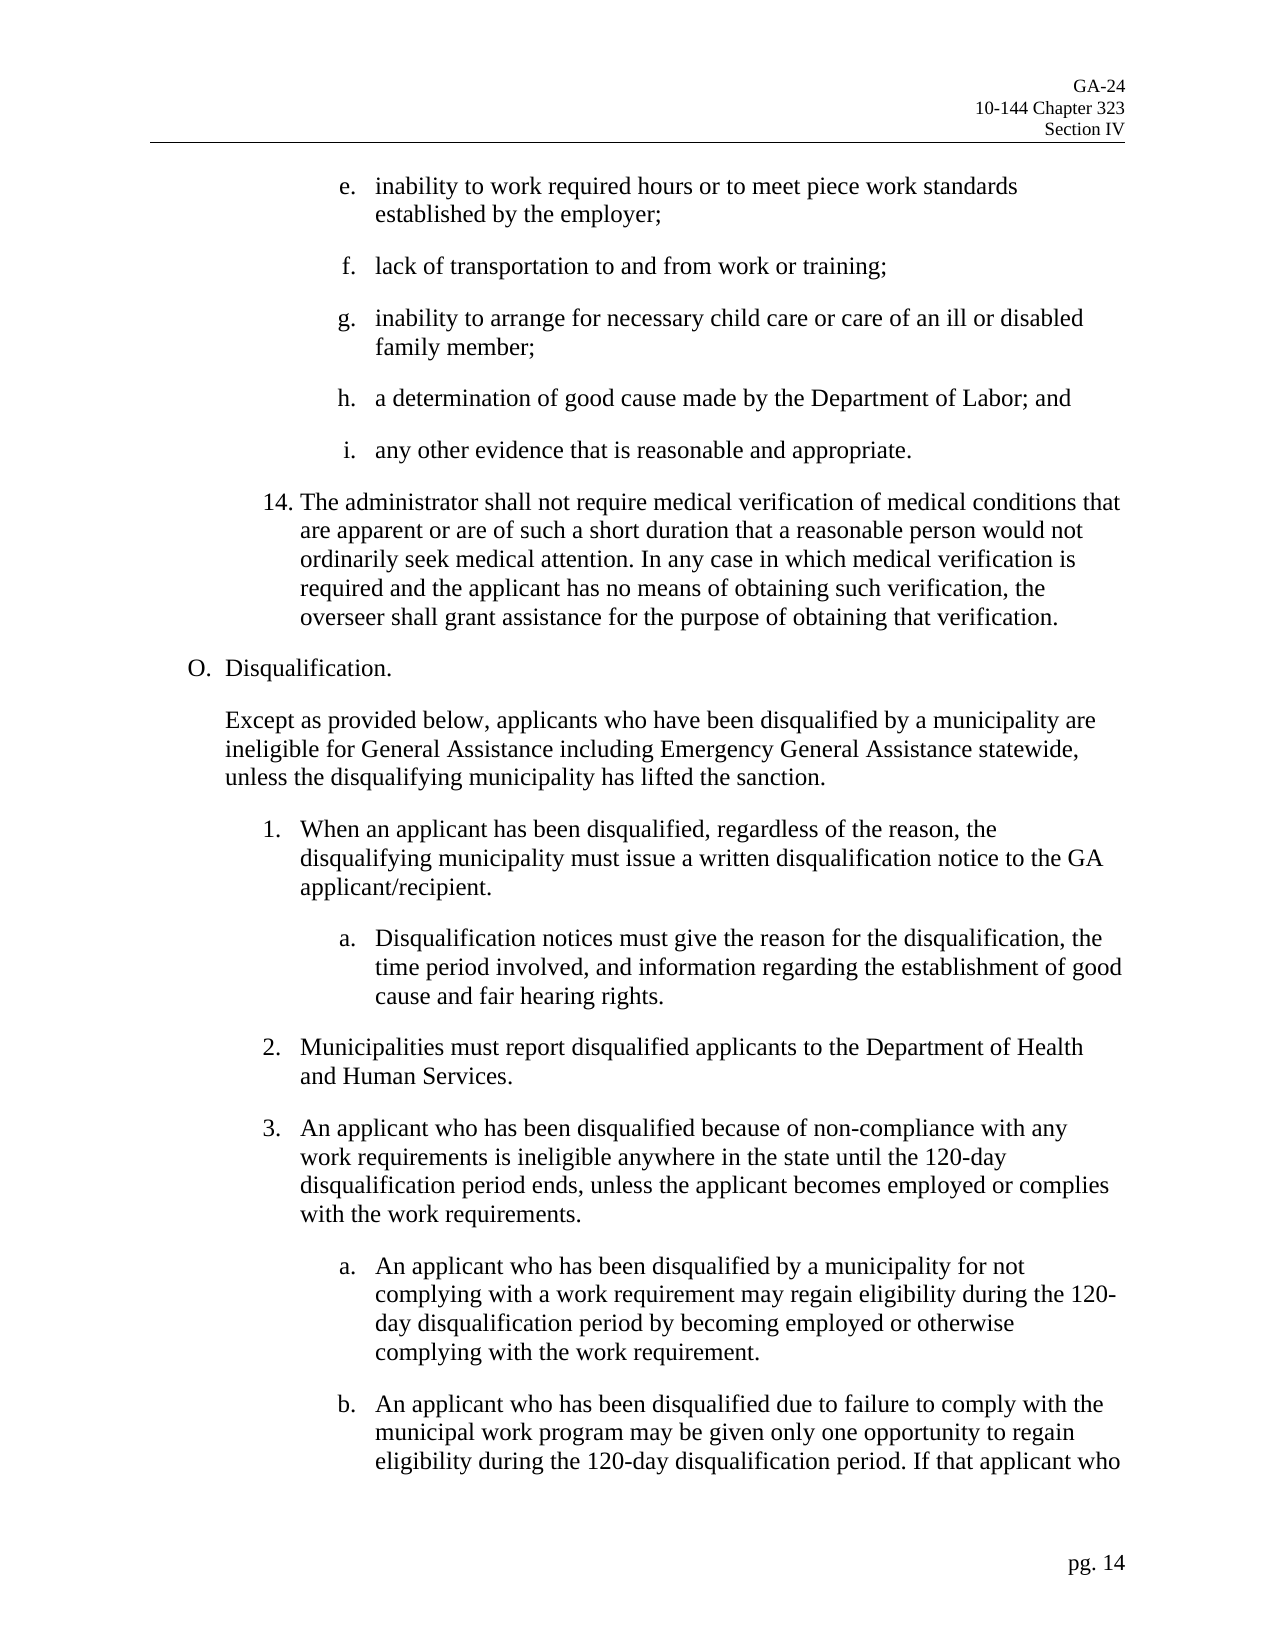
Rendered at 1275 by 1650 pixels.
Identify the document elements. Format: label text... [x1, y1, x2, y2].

list inability to arrange for necessary child care or care of an ill or disabled family member; [356, 303, 1125, 360]
list a determination of good cause made by the Department of Labor; and [356, 383, 1125, 412]
list Disqualification notices must give the reason for the disqualification, the time period involved, and information regarding the establishment of good cause and fair hearing rights. [356, 923, 1125, 1009]
list inability to work required hours or to meet piece work standards established by the employer; [356, 171, 1125, 228]
list Except as provided below, applicants who have been disqualified by a municipality are ineligible for General Assistance including Emergency General Assistance statewide, unless the disqualifying municipality has lifted the sanction. [225, 705, 1125, 791]
list Disqualification. [187, 653, 1125, 682]
list any other evidence that is reasonable and appropriate. [356, 435, 1125, 464]
list Municipalities must report disqualified applicants to the Department of Health and Human Services. [262, 1032, 1125, 1090]
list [356, 1389, 1125, 1475]
list When an applicant has been disqualified, regardless of the reason, the disqualifying municipality must issue a written disqualification notice to the GA applicant/recipient. [262, 814, 1125, 900]
list An applicant who has been disqualified because of non-compliance with any work requirements is ineligible anywhere in the state until the 120-day disqualification period ends, unless the applicant becomes employed or complies with the work requirements. [262, 1113, 1125, 1228]
list An applicant who has been disqualified by a municipality for not complying with a work requirement may regain eligibility during the 120-day disqualification period by becoming employed or otherwise complying with the work requirement. [356, 1251, 1125, 1366]
list lack of transportation to and from work or training; [356, 251, 1125, 280]
list The administrator shall not require medical verification of medical conditions that are apparent or are of such a short duration that a reasonable person would not ordinarily seek medical attention. In any case in which medical verification is required and the applicant has no means of obtaining such verification, the overseer shall grant assistance for the purpose of obtaining that verification. [262, 487, 1125, 630]
